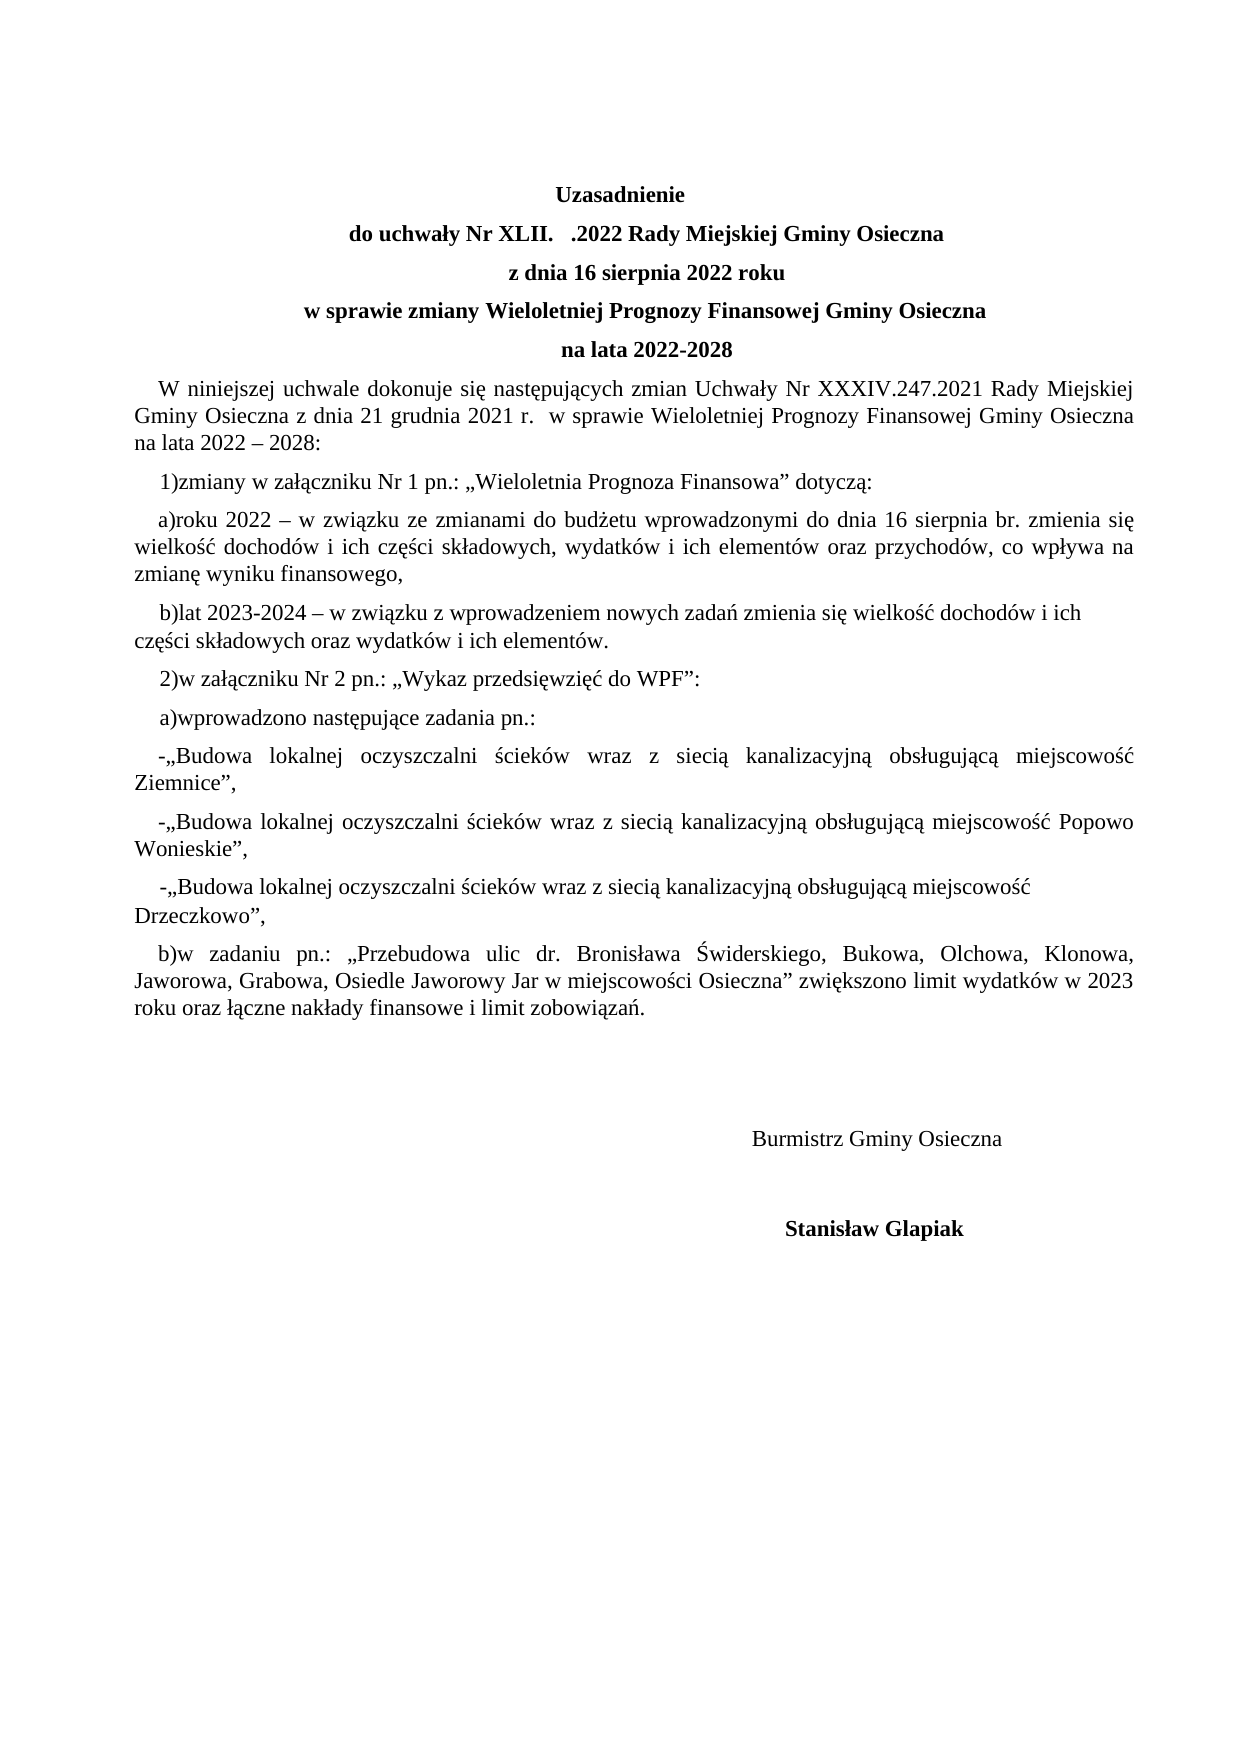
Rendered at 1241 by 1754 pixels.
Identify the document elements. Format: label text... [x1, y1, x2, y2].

text na lata 2022-2028 [157, 336, 1136, 363]
text z dnia 16 sierpnia 2022 roku [157, 259, 1136, 285]
text a)wprowadzono następujące zadania pn.: [159, 704, 1136, 730]
text w sprawie zmiany Wieloletniej Prognozy Finansowej Gminy Osieczna [304, 297, 1136, 324]
text b)lat 2023-2024 – w związku z wprowadzeniem nowych zadań zmienia się wielkość dochodów i ich [159, 599, 1136, 625]
text Drzeczkowo”, [134, 902, 1136, 928]
text Uzasadnienie [157, 181, 1083, 207]
text W niniejszej uchwale dokonuje się następujących zmian Uchwały Nr XXXIV.247.2021 Rady Miejskiej Gminy Osieczna z dnia 21 grudnia 2021 r. w sprawie Wieloletniej Prognozy Finansowej Gminy Osieczna na lata 2022 – 2028: [134, 375, 1136, 456]
text Burmistrz Gminy Osieczna [752, 1125, 1136, 1151]
text b)w zadaniu pn.: „Przebudowa ulic dr. Bronisława Świderskiego, Bukowa, Olchowa, Klonowa, Jaworowa, Grabowa, Osiedle Jaworowy Jar w miejscowości Osieczna” zwiększono limit wydatków w 2023 roku oraz łączne nakłady finansowe i limit zobowiązań. [134, 940, 1136, 1021]
text do uchwały Nr XLII. .2022 Rady Miejskiej Gminy Osieczna [349, 220, 1136, 246]
text Stanisław Glapiak [785, 1215, 1136, 1242]
text 2)w załączniku Nr 2 pn.: „Wykaz przedsięwzięć do WPF”: [159, 665, 1136, 692]
text -„Budowa lokalnej oczyszczalni ścieków wraz z siecią kanalizacyjną obsługującą miejscowość [159, 873, 1136, 900]
text a)roku 2022 – w związku ze zmianami do budżetu wprowadzonymi do dnia 16 sierpnia br. zmienia się wielkość dochodów i ich części składowych, wydatków i ich elementów oraz przychodów, co wpływa na zmianę wyniku finansowego, [134, 506, 1136, 587]
text części składowych oraz wydatków i ich elementów. [134, 627, 1136, 653]
text -„Budowa lokalnej oczyszczalni ścieków wraz z siecią kanalizacyjną obsługującą miejscowość Ziemnice”, [134, 742, 1136, 796]
text 1)zmiany w załączniku Nr 1 pn.: „Wieloletnia Prognoza Finansowa” dotyczą: [159, 468, 1136, 494]
text -„Budowa lokalnej oczyszczalni ścieków wraz z siecią kanalizacyjną obsługującą miejscowość Popowo Wonieskie”, [134, 808, 1136, 861]
